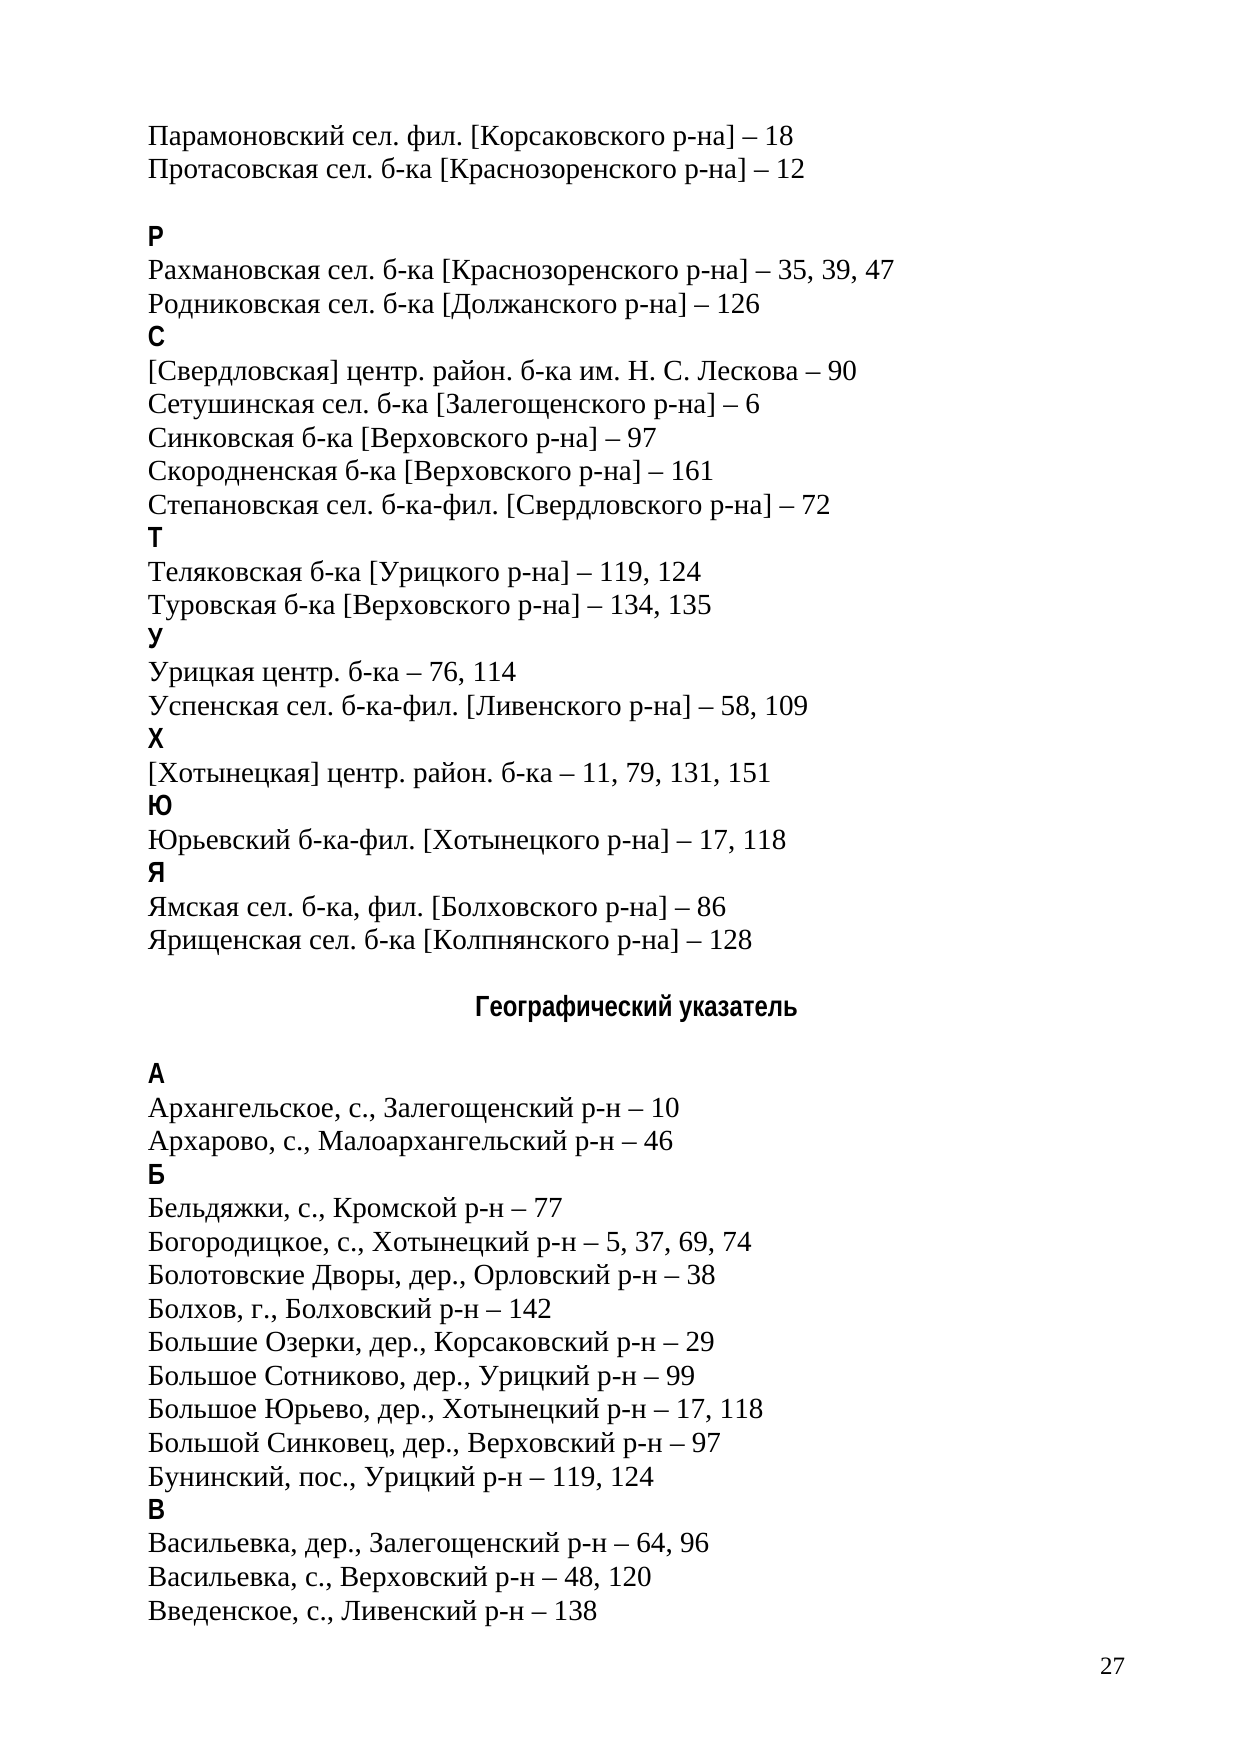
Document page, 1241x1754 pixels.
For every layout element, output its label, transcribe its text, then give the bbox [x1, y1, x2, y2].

text [Хотынецкая] центр. район. б-ка – 11, 79, 131, 151 [148, 755, 1125, 788]
text Богородицкое, с., Хотынецкий р-н – 5, 37, 69, 74 [148, 1224, 1125, 1257]
text А [148, 1056, 1125, 1090]
text Теляковская б-ка [Урицкого р-на] – 119, 124 [148, 554, 1125, 587]
text Б [148, 1157, 1125, 1190]
text Большое Юрьево, дер., Хотынецкий р-н – 17, 118 [148, 1392, 1125, 1425]
text Болхов, г., Болховский р-н – 142 [148, 1291, 1125, 1324]
text Т [148, 520, 1125, 554]
text В [148, 1492, 1125, 1526]
text Васильевка, с., Верховский р-н – 48, 120 [148, 1559, 1125, 1593]
text Васильевка, дер., Залегощенский р-н – 64, 96 [148, 1526, 1125, 1559]
text Географический указатель [148, 989, 1125, 1023]
text Х [148, 721, 1125, 755]
text Скородненская б-ка [Верховского р-на] – 161 [148, 453, 1125, 487]
text Парамоновский сел. фил. [Корсаковского р-на] – 18 [148, 118, 1125, 152]
text [Свердловская] центр. район. б-ка им. Н. С. Лескова – 90 [148, 353, 1125, 386]
text Архарово, с., Малоархангельский р-н – 46 [148, 1123, 1125, 1157]
text У [148, 621, 1125, 654]
text Протасовская сел. б-ка [Краснозоренского р-на] – 12 [148, 152, 1125, 185]
text Введенское, с., Ливенский р-н – 138 [148, 1593, 1125, 1626]
text Урицкая центр. б-ка – 76, 114 [148, 654, 1125, 688]
text Синковская б-ка [Верховского р-на] – 97 [148, 420, 1125, 453]
text Родниковская сел. б-ка [Должанского р-на] – 126 [148, 286, 1125, 319]
text Юрьевский б-ка-фил. [Хотынецкого р-на] – 17, 118 [148, 822, 1125, 855]
text Большие Озерки, дер., Корсаковский р-н – 29 [148, 1324, 1125, 1358]
text Болотовские Дворы, дер., Орловский р-н – 38 [148, 1257, 1125, 1291]
text Р [148, 219, 1125, 252]
text Бельдяжки, с., Кромской р-н – 77 [148, 1190, 1125, 1224]
text Бунинский, пос., Урицкий р-н – 119, 124 [148, 1459, 1125, 1492]
text Сетушинская сел. б-ка [Залегощенского р-на] – 6 [148, 386, 1125, 420]
text С [148, 319, 1125, 353]
text Туровская б-ка [Верховского р-на] – 134, 135 [148, 587, 1125, 621]
text Ямская сел. б-ка, фил. [Болховского р-на] – 86 [148, 889, 1125, 922]
text Архангельское, с., Залегощенский р-н – 10 [148, 1090, 1125, 1123]
text Я [148, 855, 1125, 889]
text Ярищенская сел. б-ка [Колпнянского р-на] – 128 [148, 922, 1125, 956]
text Успенская сел. б-ка-фил. [Ливенского р-на] – 58, 109 [148, 688, 1125, 721]
text Рахмановская сел. б-ка [Краснозоренского р-на] – 35, 39, 47 [148, 252, 1125, 286]
text Степановская сел. б-ка-фил. [Свердловского р-на] – 72 [148, 487, 1125, 520]
text Большой Синковец, дер., Верховский р-н – 97 [148, 1425, 1125, 1459]
text Ю [148, 788, 1125, 822]
text Большое Сотниково, дер., Урицкий р-н – 99 [148, 1358, 1125, 1392]
